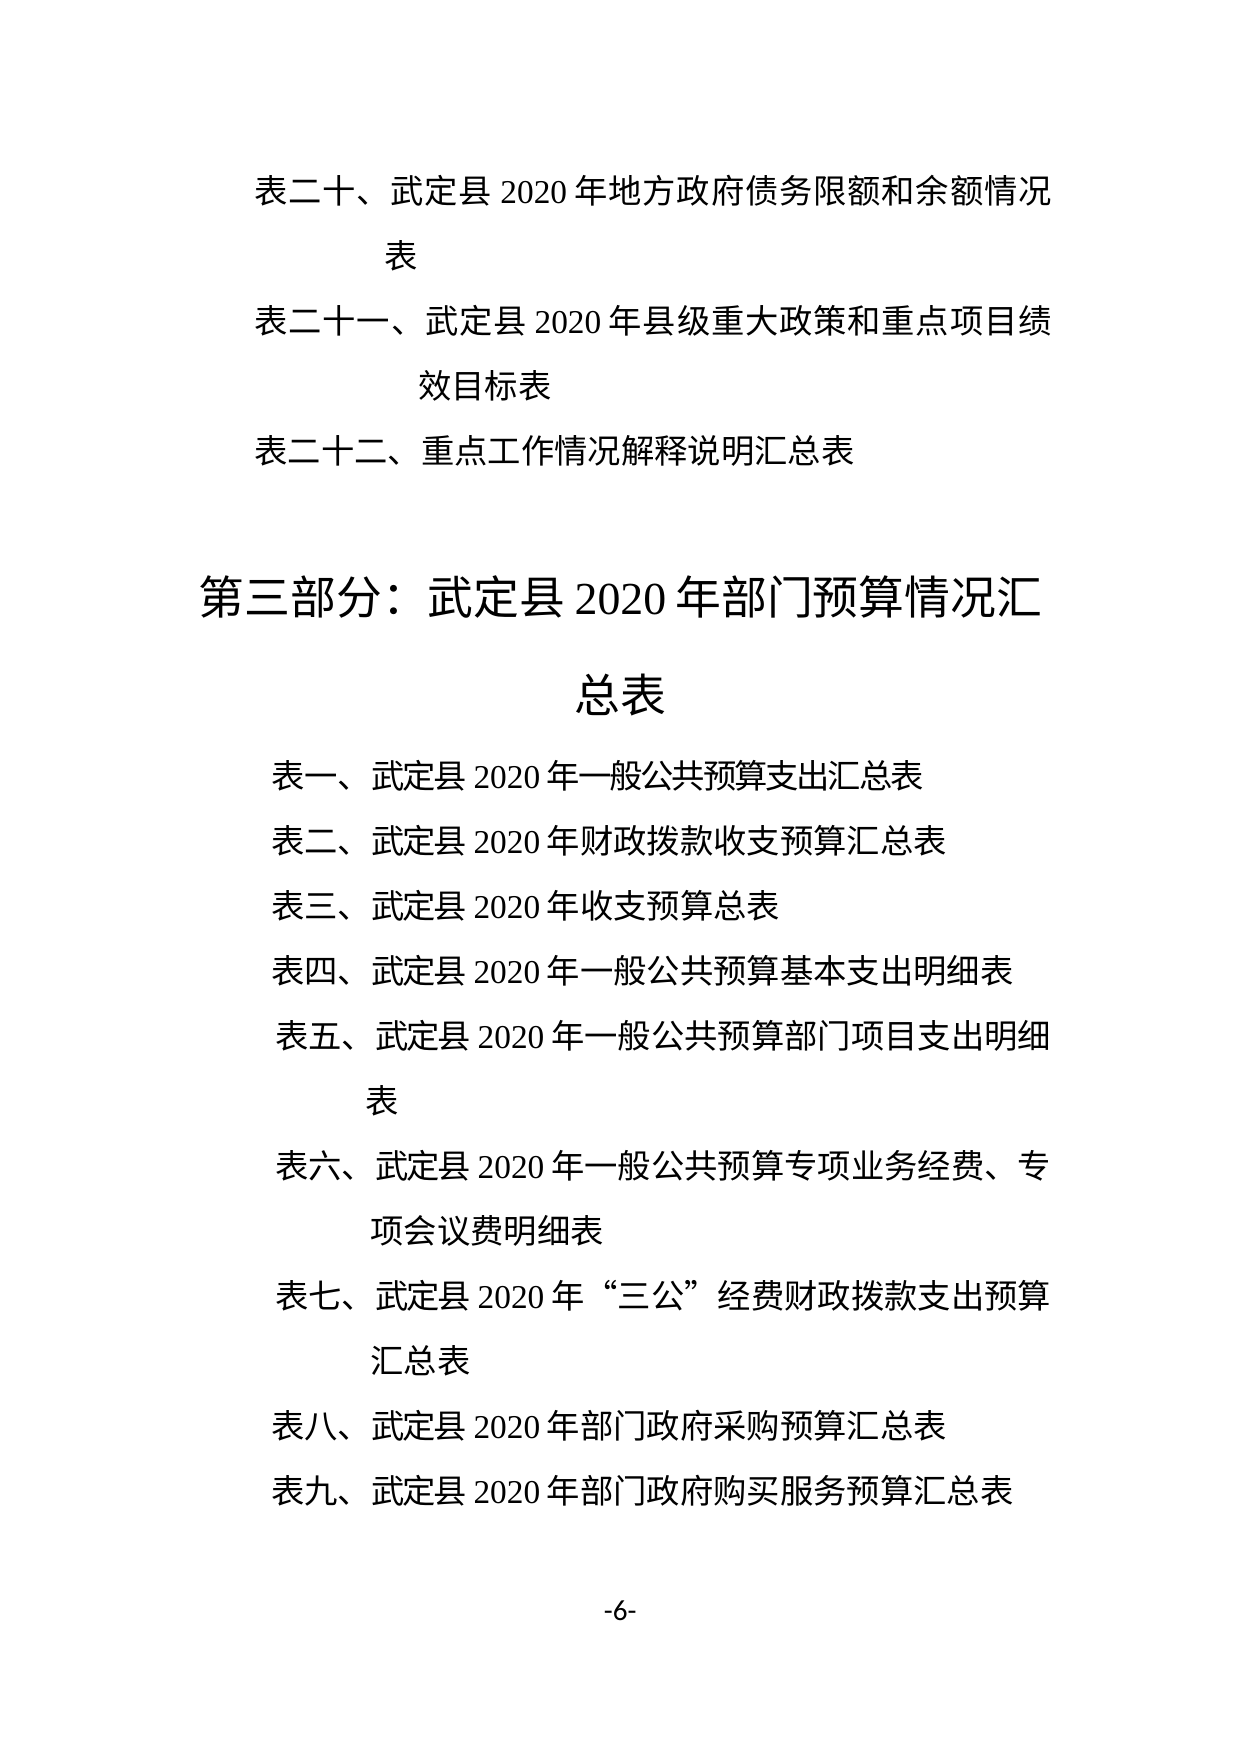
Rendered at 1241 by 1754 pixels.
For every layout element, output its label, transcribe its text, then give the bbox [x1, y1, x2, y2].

text 表三、武定县2020年收支预算总表 [187, 871, 1053, 936]
text 第三部分：武定县2020年部门预算情况汇总表 [187, 546, 1053, 741]
text 表九、武定县2020年部门政府购买服务预算汇总表 [187, 1456, 1053, 1521]
text 表四、武定县2020年一般公共预算基本支出明细表 [187, 936, 1053, 1001]
text 表六、武定县2020年一般公共预算专项业务经费、专项会议费明细表 [275, 1131, 1053, 1261]
text 表七、武定县2020年“三公”经费财政拨款支出预算汇总表 [275, 1261, 1053, 1391]
text 表二十二、重点工作情况解释说明汇总表 [187, 416, 1053, 481]
text 表一、武定县2020年一般公共预算支出汇总表 [187, 741, 1053, 806]
text 表二十、武定县2020年地方政府债务限额和余额情况 表 [254, 156, 1053, 286]
text 表五、武定县2020年一般公共预算部门项目支出明细表 [275, 1001, 1053, 1131]
text 表二、武定县2020年财政拨款收支预算汇总表 [187, 806, 1053, 871]
text 表二十一、武定县2020年县级重大政策和重点项目绩效目标表 [254, 286, 1053, 416]
text 表八、武定县2020年部门政府采购预算汇总表 [187, 1391, 1053, 1456]
